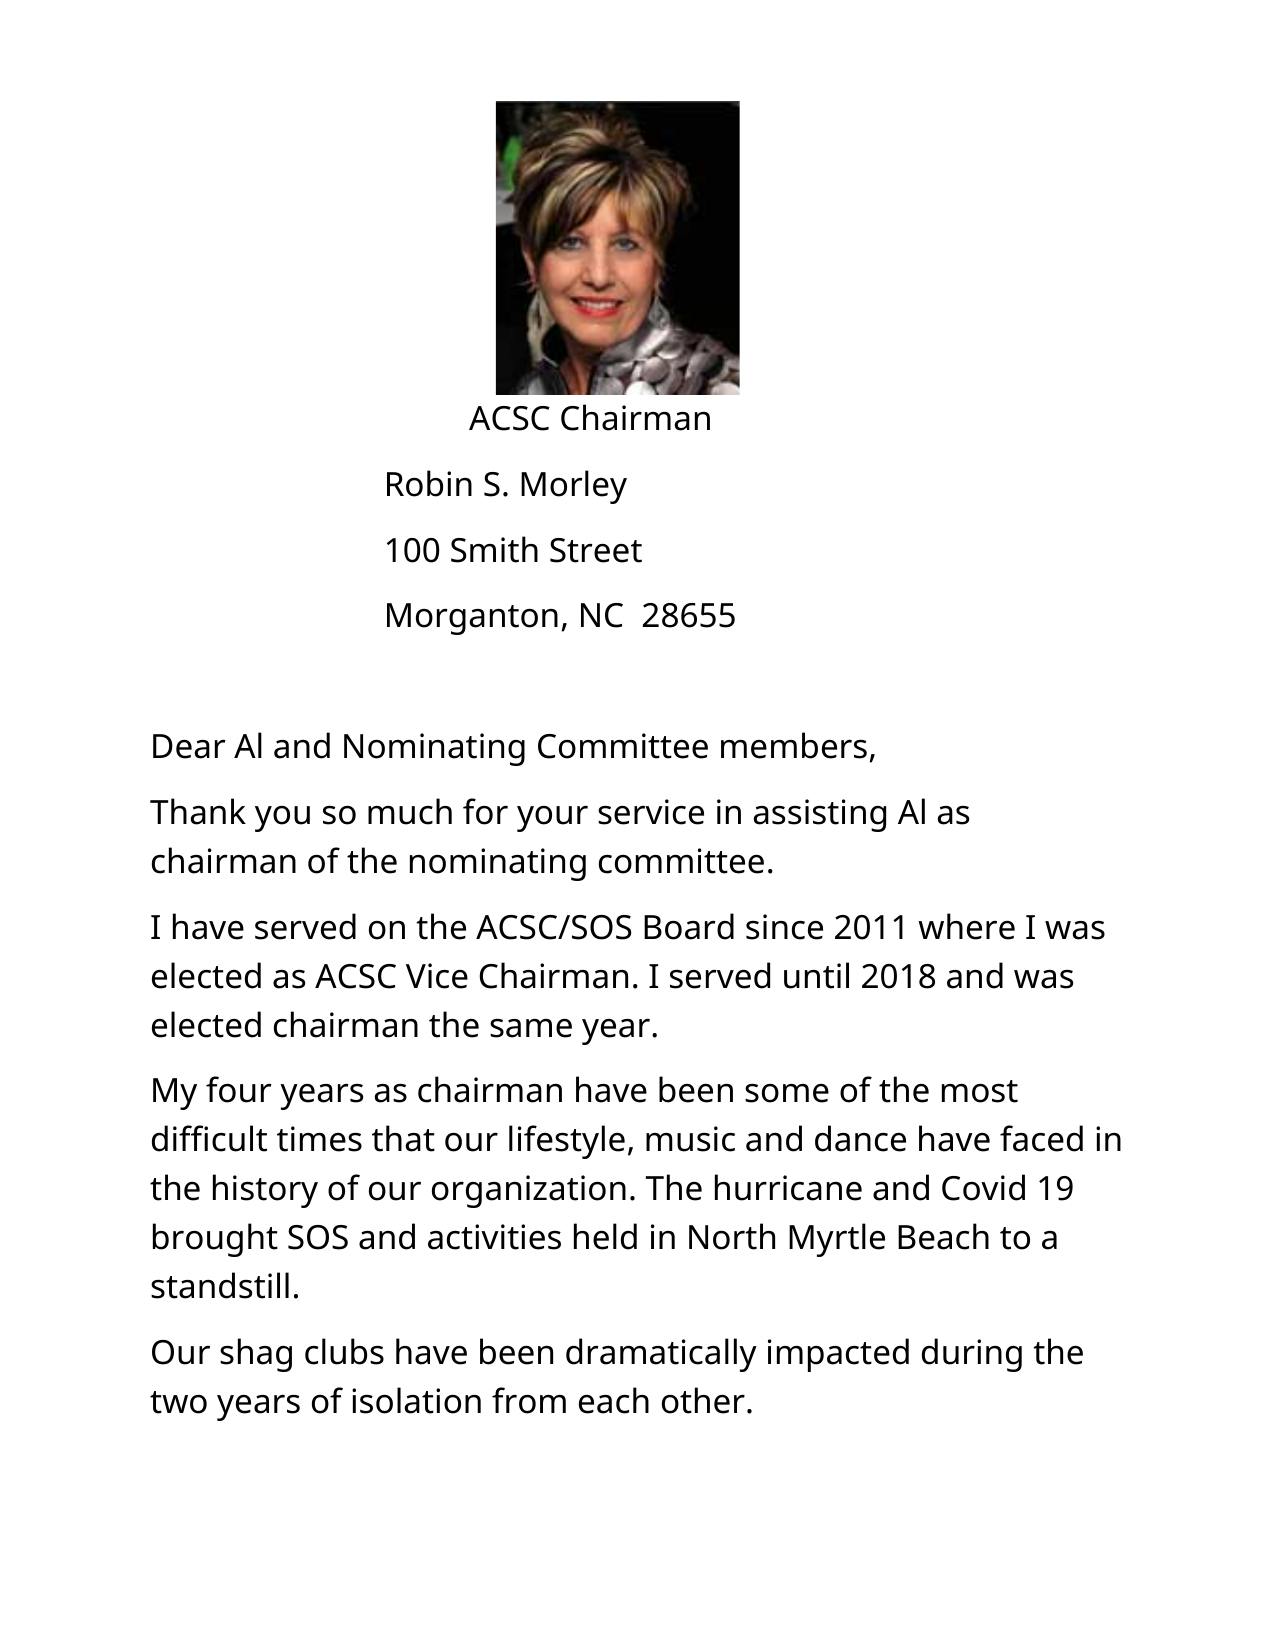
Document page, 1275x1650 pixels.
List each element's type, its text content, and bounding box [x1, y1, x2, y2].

text Our shag clubs have been dramatically impacted during the two years of isolation from each other. [150, 1328, 1125, 1423]
text ACSC Chairman [150, 395, 1125, 441]
text Morganton, NC 28655 [150, 592, 1125, 637]
text My four years as chairman have been some of the most difficult times that our lifestyle, music and dance have faced in the history of our organization. The hurricane and Covid 19 brought SOS and activities held in North Myrtle Beach to a standstill. [150, 1067, 1125, 1308]
text Thank you so much for your service in assisting Al as chairman of the nominating committee. [150, 789, 1125, 883]
text I have served on the ACSC/SOS Board since 2011 where I was elected as ACSC Vice Chairman. I served until 2018 and was elected chairman the same year. [150, 903, 1125, 1047]
text Robin S. Morley [150, 461, 1125, 506]
text Dear Al and Nominating Committee members, [150, 723, 1125, 769]
text 100 Smith Street [150, 526, 1125, 572]
picture [495, 101, 740, 395]
